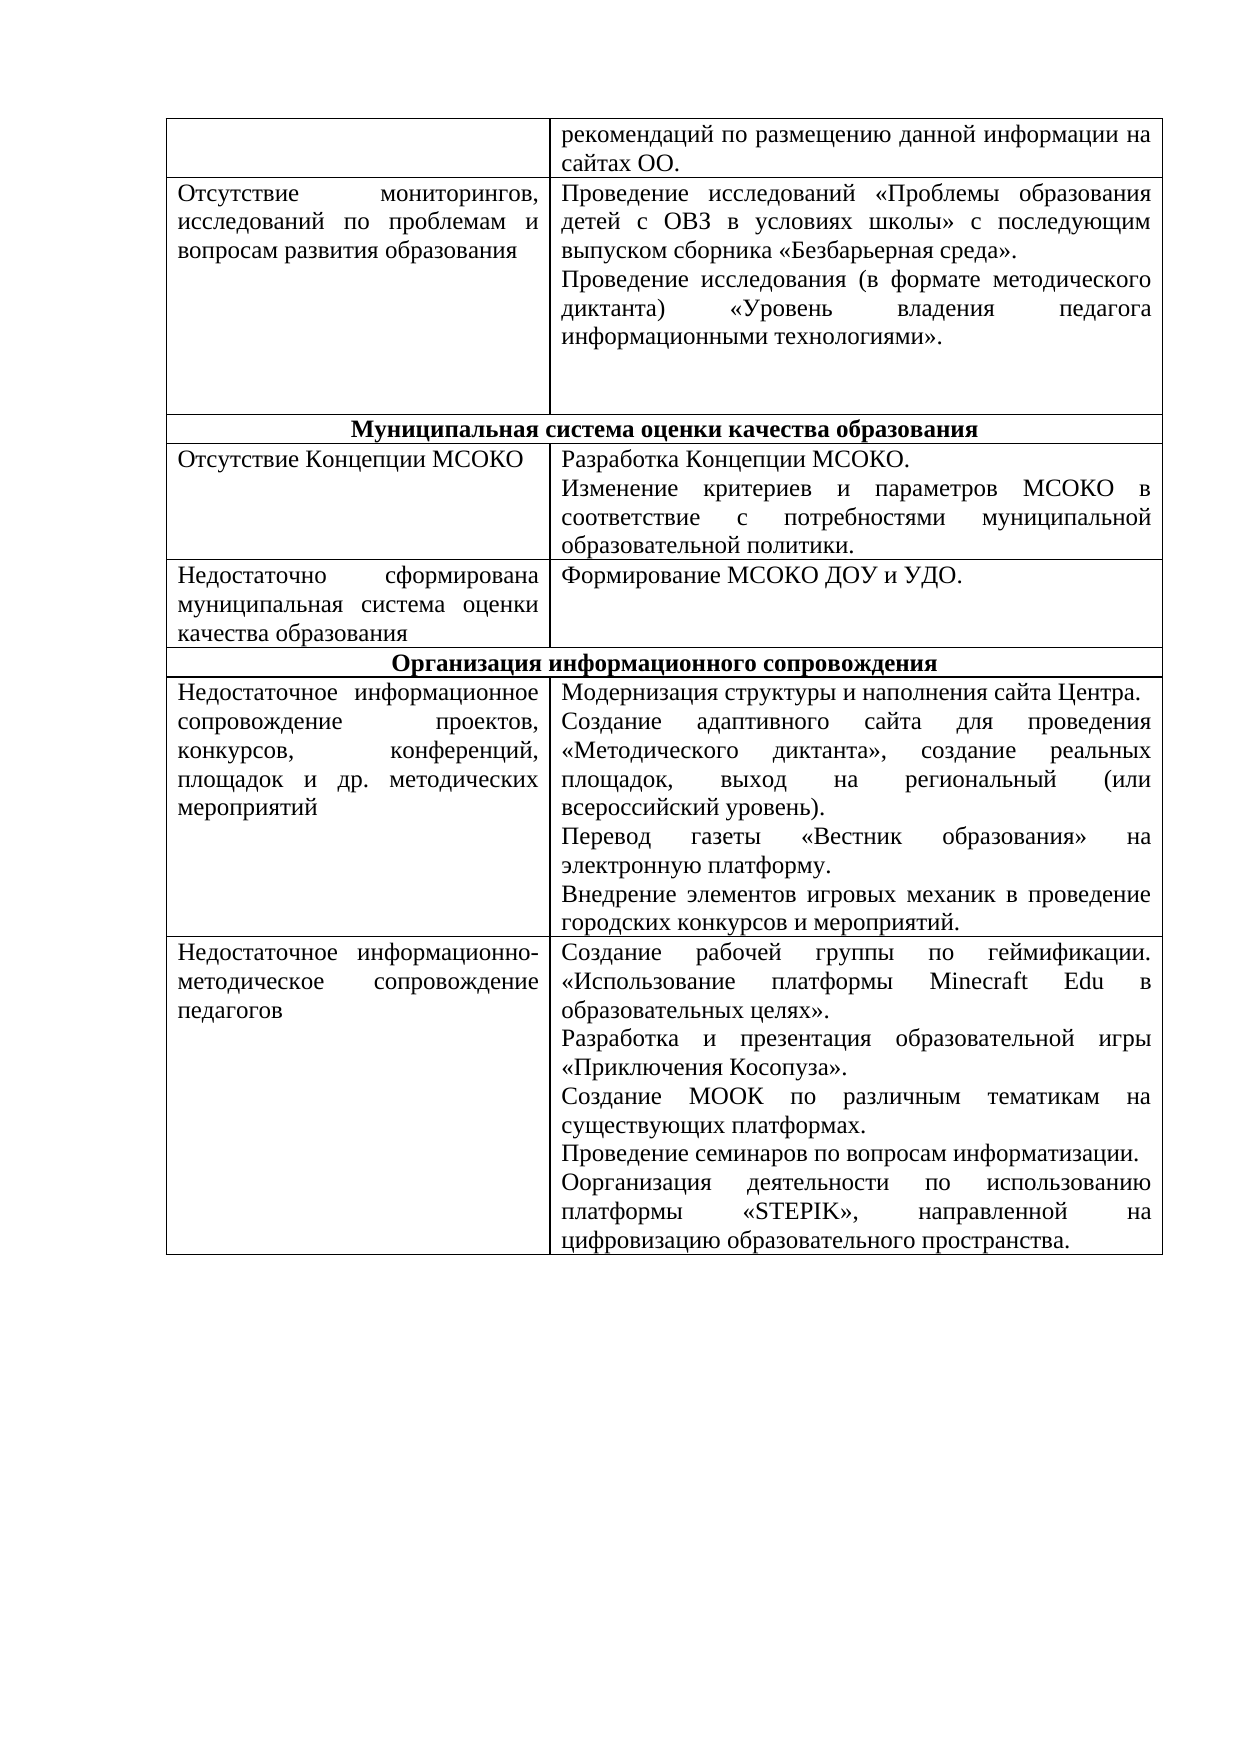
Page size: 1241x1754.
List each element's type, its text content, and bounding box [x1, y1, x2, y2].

table_cell Формирование МСОКО ДОУ и УДО. [551, 560, 1162, 647]
table_cell Модернизация структуры и наполнения сайта Центра. Создание адаптивного сайта для проведения «Методического диктанта», создание реальных площадок, выход на региональный (или всероссийский уровень). Перевод газеты «Вестник образования» на электронную платформу. Внедрение элементов игровых механик в проведение городских конкурсов и мероприятий. [551, 678, 1162, 936]
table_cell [167, 119, 549, 177]
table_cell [551, 119, 1162, 177]
table_cell Отсутствие мониторингов, исследований по проблемам и вопросам развития образования [167, 178, 549, 413]
table_cell Организация информационного сопровождения [167, 648, 1162, 676]
table_cell Недостаточное информационно-методическое сопровождение педагогов [167, 937, 549, 1253]
table_cell Проведение исследований «Проблемы образования детей с ОВЗ в условиях школы» с последующим выпуском сборника «Безбарьерная среда». Проведение исследования (в формате методического диктанта) «Уровень владения педагога информационными технологиями». [551, 178, 1162, 413]
table_cell Муниципальная система оценки качества образования [167, 415, 1162, 443]
table_cell Разработка Концепции МСОКО. Изменение критериев и параметров МСОКО в соответствие с потребностями муниципальной образовательной политики. [551, 444, 1162, 559]
table_cell Недостаточное информационное сопровождение проектов, конкурсов, конференций, площадок и др. методических мероприятий [167, 678, 549, 936]
table_cell Недостаточно сформирована муниципальная система оценки качества образования [167, 560, 549, 647]
table_cell Отсутствие Концепции МСОКО [167, 444, 549, 559]
table_cell Создание рабочей группы по геймификации. «Использование платформы Minecraft Edu в образовательных целях». Разработка и презентация образовательной игры «Приключения Косопуза». Создание МООК по различным тематикам на существующих платформах. Проведение семинаров по вопросам информатизации. Оорганизация деятельности по использованию платформы «STEPIK», направленной на цифровизацию образовательного пространства. [551, 937, 1162, 1253]
